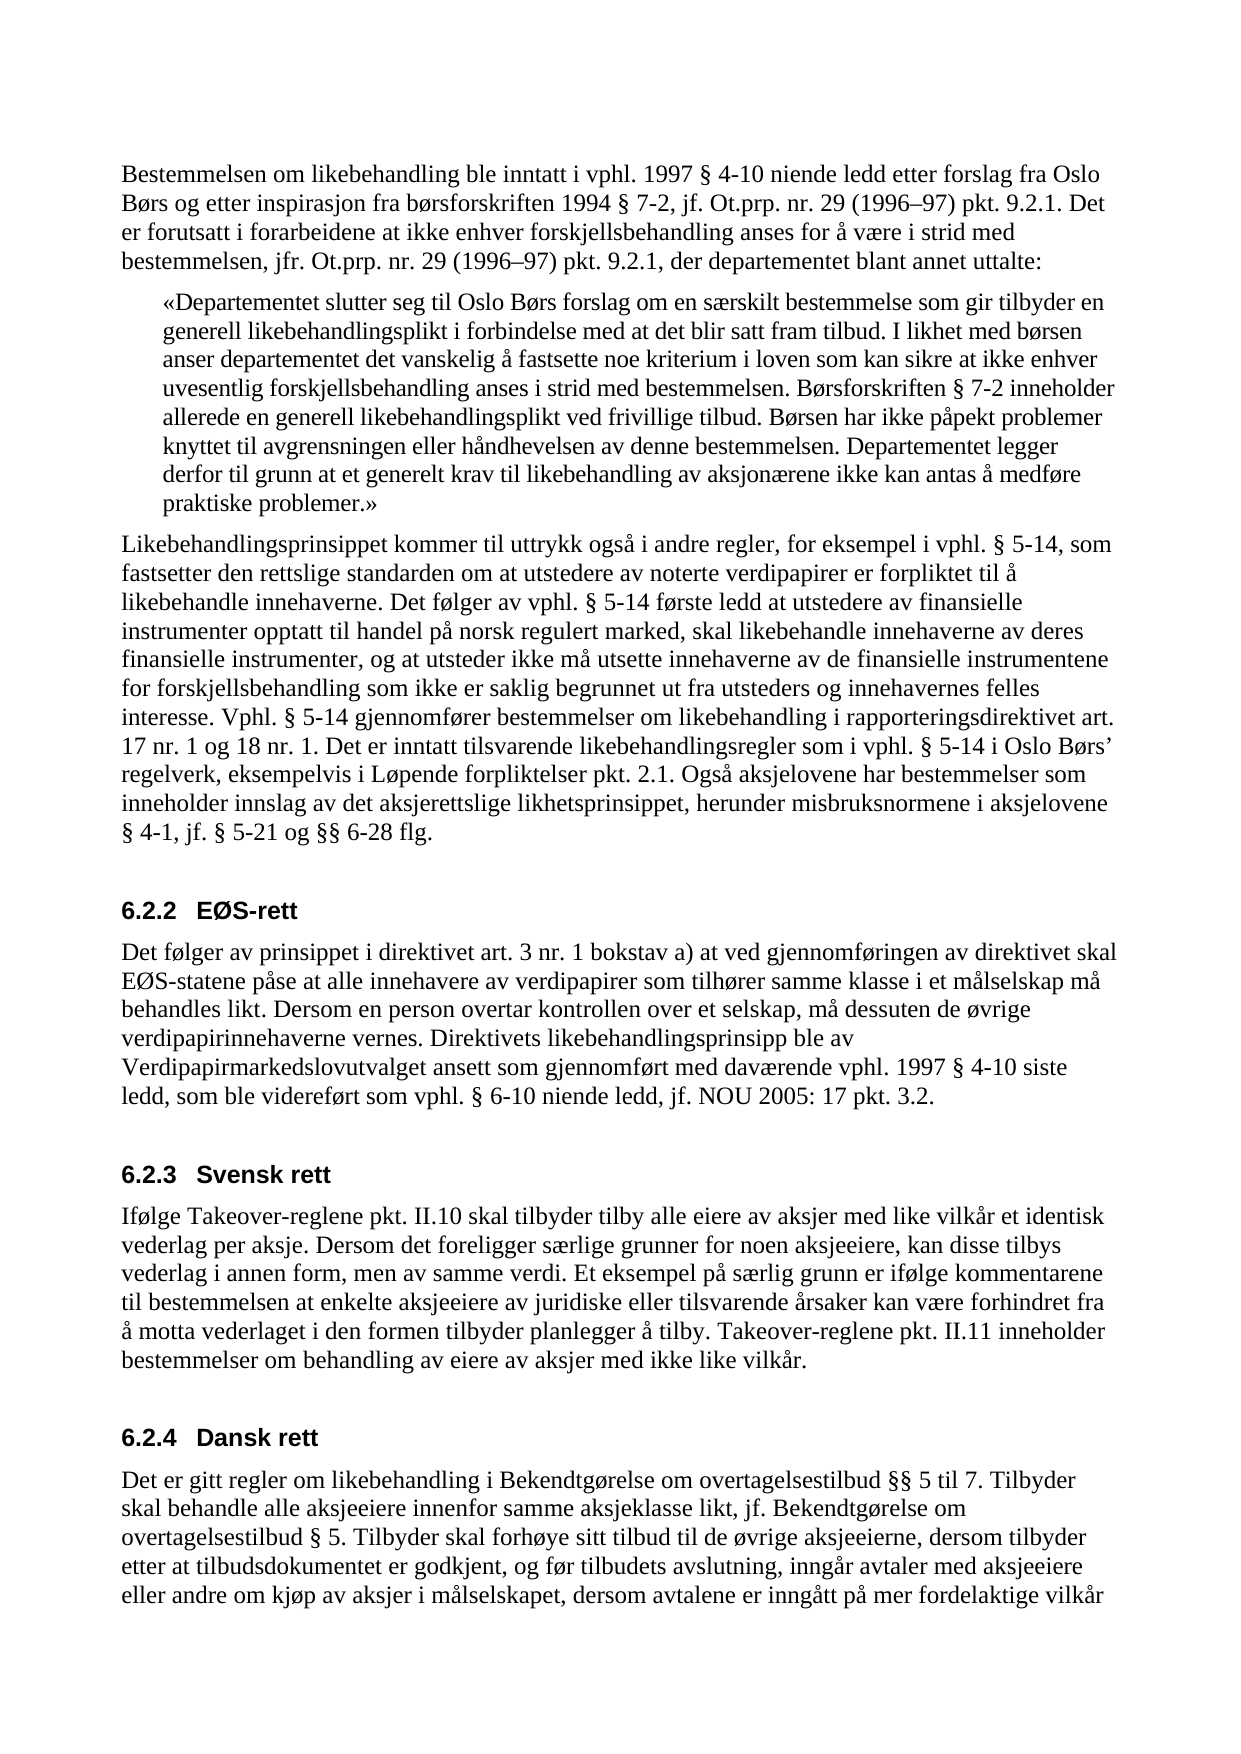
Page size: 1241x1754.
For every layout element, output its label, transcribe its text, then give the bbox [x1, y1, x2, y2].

text Bestemmelsen om likebehandling ble inntatt i vphl. 1997 § 4-10 niende ledd etter forslag fra Oslo Børs og etter inspirasjon fra børsforskriften 1994 § 7-2, jf. Ot.prp. nr. 29 (1996–97) pkt. 9.2.1. Det er forutsatt i forarbeidene at ikke enhver forskjellsbehandling anses for å være i strid med bestemmelsen, jfr. Ot.prp. nr. 29 (1996–97) pkt. 9.2.1, der departementet blant annet uttalte: [121, 159, 1119, 274]
subtitle Dansk rett [121, 1423, 1119, 1452]
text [121, 1465, 1119, 1608]
subtitle EØS-rett [121, 896, 1119, 924]
text Ifølge Takeover-reglene pkt. II.10 skal tilbyder tilby alle eiere av aksjer med like vilkår et identisk vederlag per aksje. Dersom det foreligger særlige grunner for noen aksjeeiere, kan disse tilbys vederlag i annen form, men av samme verdi. Et eksempel på særlig grunn er ifølge kommentarene til bestemmelsen at enkelte aksjeeiere av juridiske eller tilsvarende årsaker kan være forhindret fra å motta vederlaget i den formen tilbyder planlegger å tilby. Takeover-reglene pkt. II.11 inneholder bestemmelser om behandling av eiere av aksjer med ikke like vilkår. [121, 1201, 1119, 1373]
text Likebehandlingsprinsippet kommer til uttrykk også i andre regler, for eksempel i vphl. § 5-14, som fastsetter den rettslige standarden om at utstedere av noterte verdipapirer er forpliktet til å likebehandle innehaverne. Det følger av vphl. § 5-14 første ledd at utstedere av finansielle instrumenter opptatt til handel på norsk regulert marked, skal likebehandle innehaverne av deres finansielle instrumenter, og at utsteder ikke må utsette innehaverne av de finansielle instrumentene for forskjellsbehandling som ikke er saklig begrunnet ut fra utsteders og innehavernes felles interesse. Vphl. § 5-14 gjennomfører bestemmelser om likebehandling i rapporteringsdirektivet art. 17 nr. 1 og 18 nr. 1. Det er inntatt tilsvarende likebehandlingsregler som i vphl. § 5-14 i Oslo Børs’ regelverk, eksempelvis i Løpende forpliktelser pkt. 2.1. Også aksjelovene har bestemmelser som inneholder innslag av det aksjerettslige likhetsprinsippet, herunder misbruksnormene i aksjelovene § 4-1, jf. § 5-21 og §§ 6-28 flg. [121, 529, 1119, 846]
subtitle Svensk rett [121, 1159, 1119, 1188]
text «Departementet slutter seg til Oslo Børs forslag om en særskilt bestemmelse som gir tilbyder en generell likebehandlingsplikt i forbindelse med at det blir satt fram tilbud. I likhet med børsen anser departementet det vanskelig å fastsette noe kriterium i loven som kan sikre at ikke enhver uvesentlig forskjellsbehandling anses i strid med bestemmelsen. Børsforskriften § 7-2 inneholder allerede en generell likebehandlingsplikt ved frivillige tilbud. Børsen har ikke påpekt problemer knyttet til avgrensningen eller håndhevelsen av denne bestemmelsen. Departementet legger derfor til grunn at et generelt krav til likebehandling av aksjonærene ikke kan antas å medføre praktiske problemer.» [162, 287, 1119, 517]
text Det følger av prinsippet i direktivet art. 3 nr. 1 bokstav a) at ved gjennomføringen av direktivet skal EØS-statene påse at alle innehavere av verdipapirer som tilhører samme klasse i et målselskap må behandles likt. Dersom en person overtar kontrollen over et selskap, må dessuten de øvrige verdipapirinnehaverne vernes. Direktivets likebehandlingsprinsipp ble av Verdipapirmarkedslovutvalget ansett som gjennomført med daværende vphl. 1997 § 4-10 siste ledd, som ble videreført som vphl. § 6-10 niende ledd, jf. NOU 2005: 17 pkt. 3.2. [121, 937, 1119, 1109]
